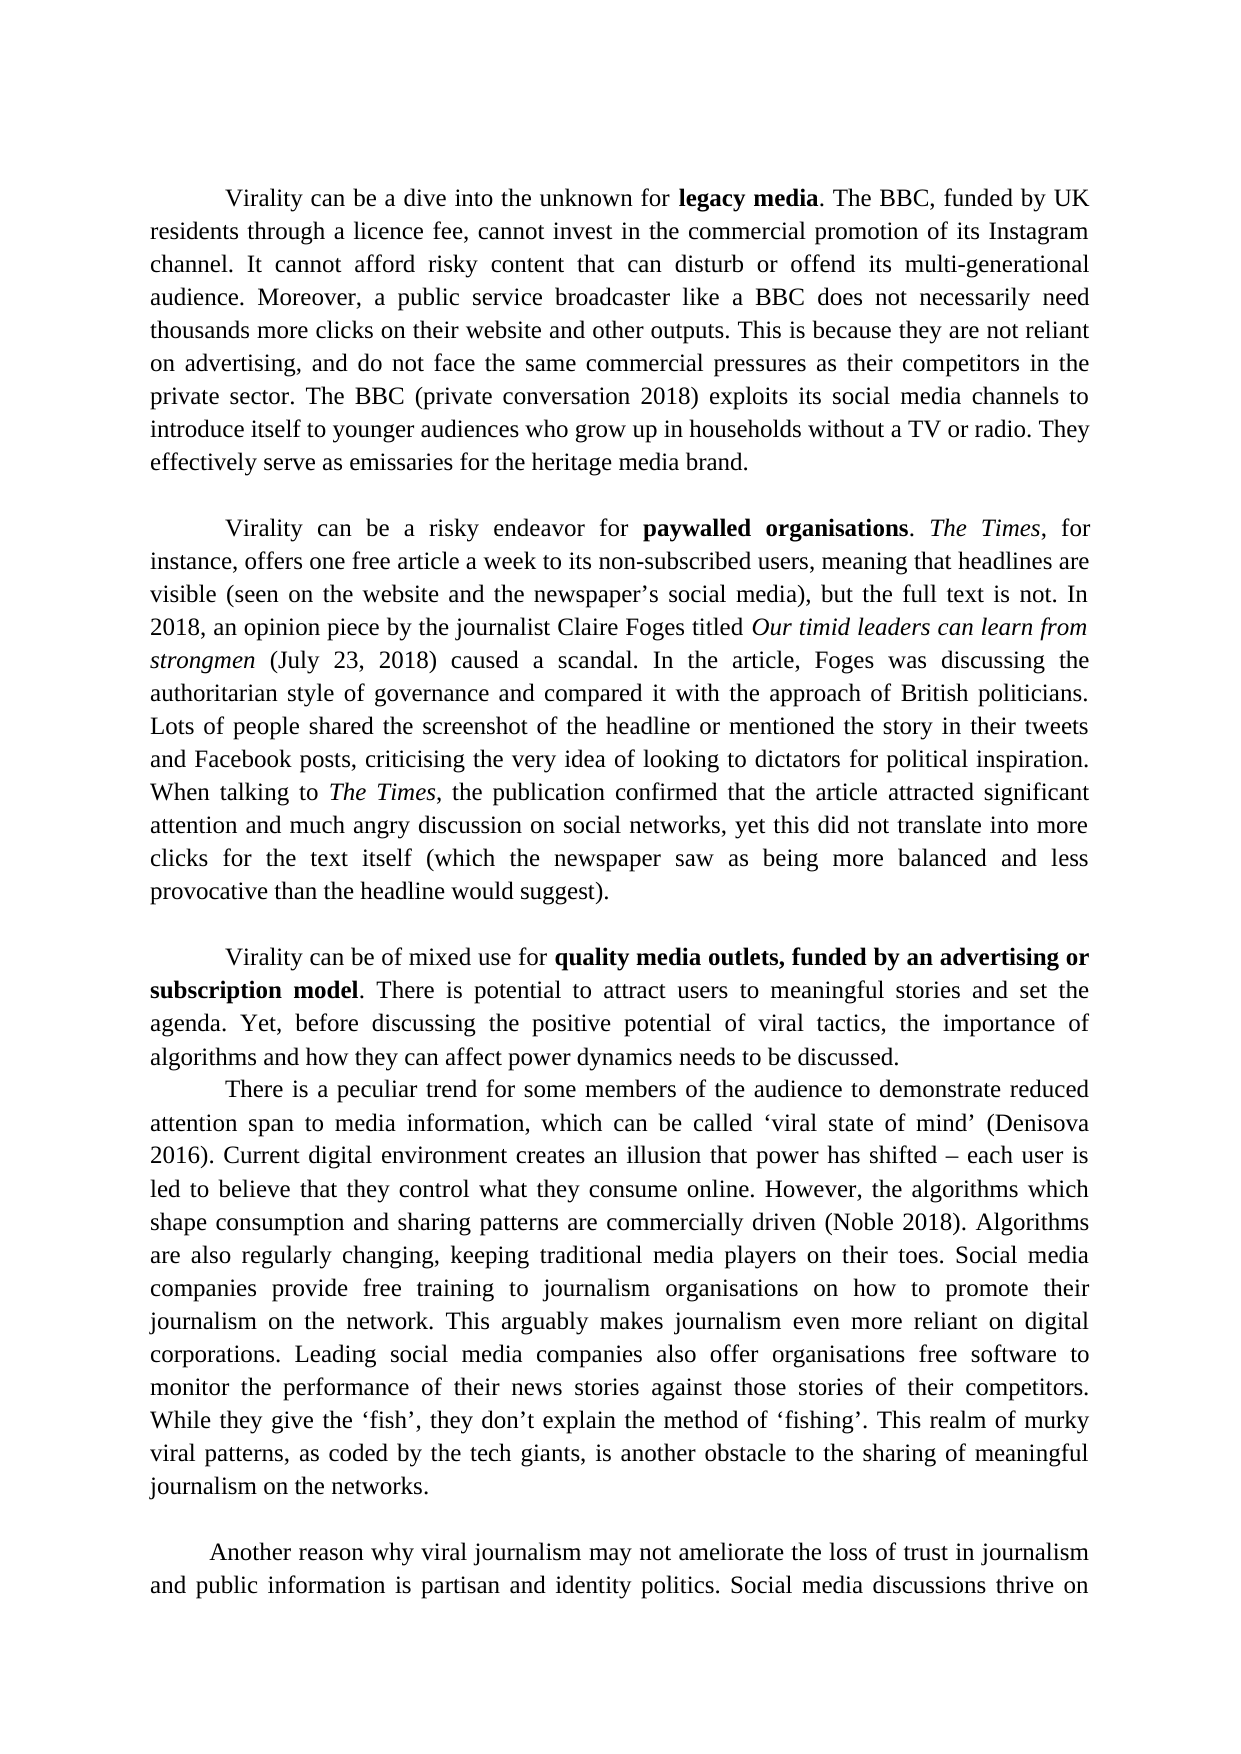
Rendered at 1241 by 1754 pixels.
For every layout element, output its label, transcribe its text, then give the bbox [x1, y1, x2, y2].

text Virality can be a dive into the unknown for legacy media. The BBC, funded by UK residents through a licence fee, cannot invest in the commercial promotion of its Instagram channel. It cannot afford risky content that can disturb or offend its multi-generational audience. Moreover, a public service broadcaster like a BBC does not necessarily need thousands more clicks on their website and other outputs. This is because they are not reliant on advertising, and do not face the same commercial pressures as their competitors in the private sector. The BBC (private conversation 2018) exploits its social media channels to introduce itself to younger audiences who grow up in households without a TV or radio. They effectively serve as emissaries for the heritage media brand. [150, 183, 1090, 476]
text Virality can be of mixed use for quality media outlets, funded by an advertising or subscription model. There is potential to attract users to meaningful stories and set the agenda. Yet, before discussing the positive potential of viral tactics, the importance of algorithms and how they can affect power dynamics needs to be discussed. [150, 942, 1090, 1070]
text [150, 1537, 1090, 1599]
text There is a peculiar trend for some members of the audience to demonstrate reduced attention span to media information, which can be called ‘viral state of mind’ (Denisova 2016). Current digital environment creates an illusion that power has shifted – each user is led to believe that they control what they consume online. However, the algorithms which shape consumption and sharing patterns are commercially driven (Noble 2018). Algorithms are also regularly changing, keeping traditional media players on their toes. Social media companies provide free training to journalism organisations on how to promote their journalism on the network. This arguably makes journalism even more reliant on digital corporations. Leading social media companies also offer organisations free software to monitor the performance of their news stories against those stories of their competitors. While they give the ‘fish’, they don’t explain the method of ‘fishing’. This realm of murky viral patterns, as coded by the tech giants, is another obstacle to the sharing of meaningful journalism on the networks. [150, 1074, 1090, 1499]
text Virality can be a risky endeavor for paywalled organisations. The Times, for instance, offers one free article a week to its non-subscribed users, meaning that headlines are visible (seen on the website and the newspaper’s social media), but the full text is not. In 2018, an opinion piece by the journalist Claire Foges titled Our timid leaders can learn from strongmen (July 23, 2018) caused a scandal. In the article, Foges was discussing the authoritarian style of governance and compared it with the approach of British politicians. Lots of people shared the screenshot of the headline or mentioned the story in their tweets and Facebook posts, criticising the very idea of looking to dictators for political inspiration. When talking to The Times, the publication confirmed that the article attracted significant attention and much angry discussion on social networks, yet this did not translate into more clicks for the text itself (which the newspaper saw as being more balanced and less provocative than the headline would suggest). [150, 513, 1090, 905]
